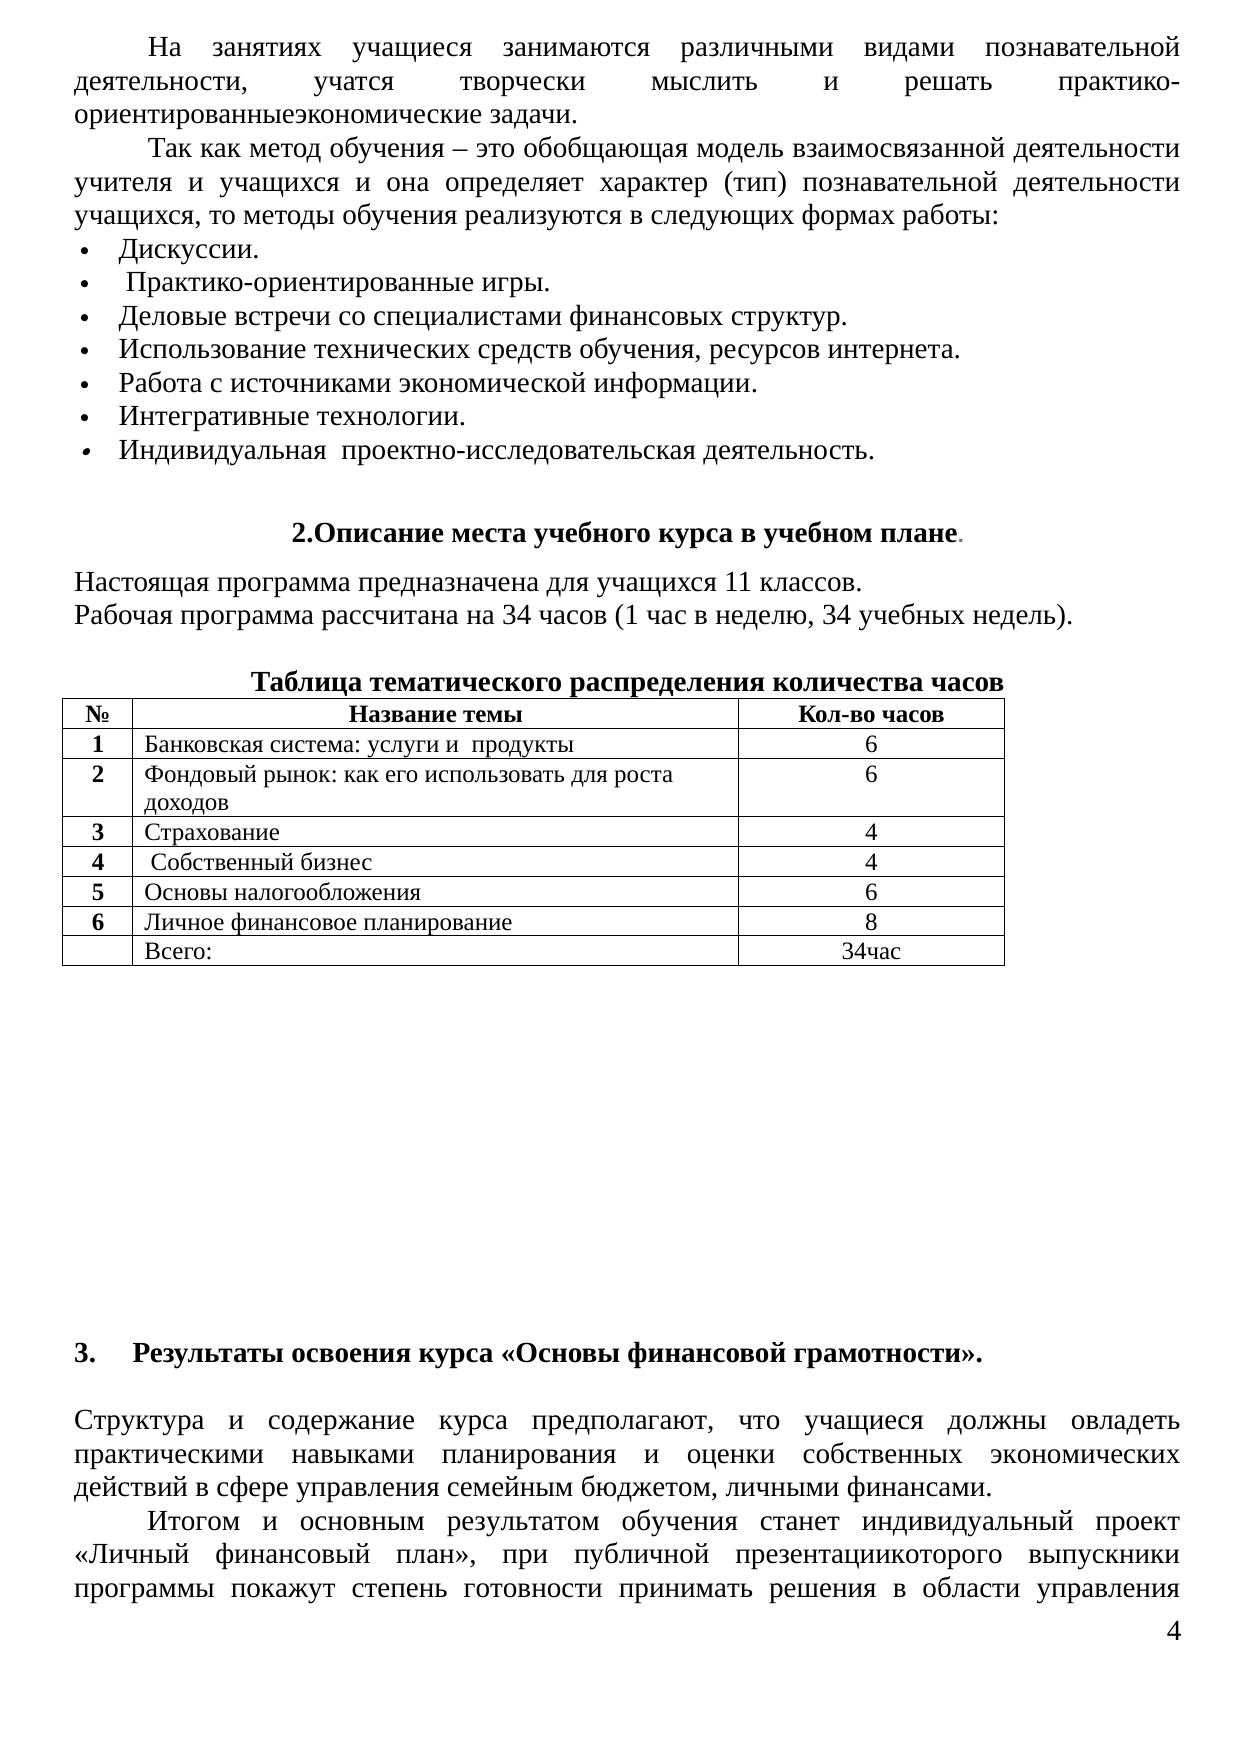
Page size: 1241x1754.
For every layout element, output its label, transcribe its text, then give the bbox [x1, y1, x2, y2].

table_cell 4 [739, 817, 1004, 846]
table_cell 4 [63, 847, 132, 876]
table_cell 6 [739, 877, 1004, 906]
table_cell Основы налогообложения [133, 877, 738, 906]
text Настоящая программа предназначена для учащихся 11 классов. [74, 564, 1181, 597]
table_cell 4 [739, 847, 1004, 876]
table_cell [63, 936, 132, 965]
table_cell Личное финансовое планирование [133, 907, 738, 935]
list Интегративные технологии. [81, 398, 1181, 432]
text 2.Описание места учебного курса в учебном плане. [74, 515, 1181, 548]
text Так как метод обучения – это обобщающая модель взаимосвязанной деятельности учителя и учащихся и она определяет характер (тип) познавательной деятельности учащихся, то методы обучения реализуются в следующих формах работы: [74, 130, 1181, 231]
table_cell Страхование [133, 817, 738, 846]
table_header Название темы [133, 699, 738, 728]
table_cell 8 [739, 907, 1004, 935]
table_cell 5 [63, 877, 132, 906]
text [74, 1503, 1181, 1603]
table_cell Фондовый рынок: как его использовать для роста доходов [133, 759, 738, 816]
table_cell Банковская система: услуги и продукты [133, 729, 738, 758]
list Деловые встречи со специалистами финансовых структур. [81, 298, 1181, 331]
table_header Кол-во часов [739, 699, 1004, 728]
text Структура и содержание курса предполагают, что учащиеся должны овладеть практическими навыками планирования и оценки собственных экономических действий в сфере управления семейным бюджетом, личными финансами. [74, 1402, 1181, 1503]
list Работа с источниками экономической информации. [81, 365, 1181, 398]
table_cell 6 [739, 759, 1004, 816]
table_cell 1 [63, 729, 132, 758]
text На занятиях учащиеся занимаются различными видами познавательной деятельности, учатся творчески мыслить и решать практико-ориентированныеэкономические задачи. [74, 29, 1181, 130]
table_cell 2 [63, 759, 132, 816]
table_cell Всего: [133, 936, 738, 965]
list Практико-ориентированные игры. [81, 264, 1181, 298]
table_cell Собственный бизнес [133, 847, 738, 876]
list Индивидуальная проектно-исследовательская деятельность. [81, 432, 1181, 466]
table_cell 6 [739, 729, 1004, 758]
list Дискуссии. [81, 231, 1181, 264]
table_header № [63, 699, 132, 728]
text Таблица тематического распределения количества часов [74, 664, 1181, 698]
table_cell 3 [63, 817, 132, 846]
table_cell 6 [63, 907, 132, 935]
table_cell 34час [739, 936, 1004, 965]
list Использование технических средств обучения, ресурсов интернета. [81, 331, 1181, 365]
text Рабочая программа рассчитана на 34 часов (1 час в неделю, 34 учебных недель). [74, 597, 1181, 631]
text 3. Результаты освоения курса «Основы финансовой грамотности». [74, 1335, 1181, 1369]
